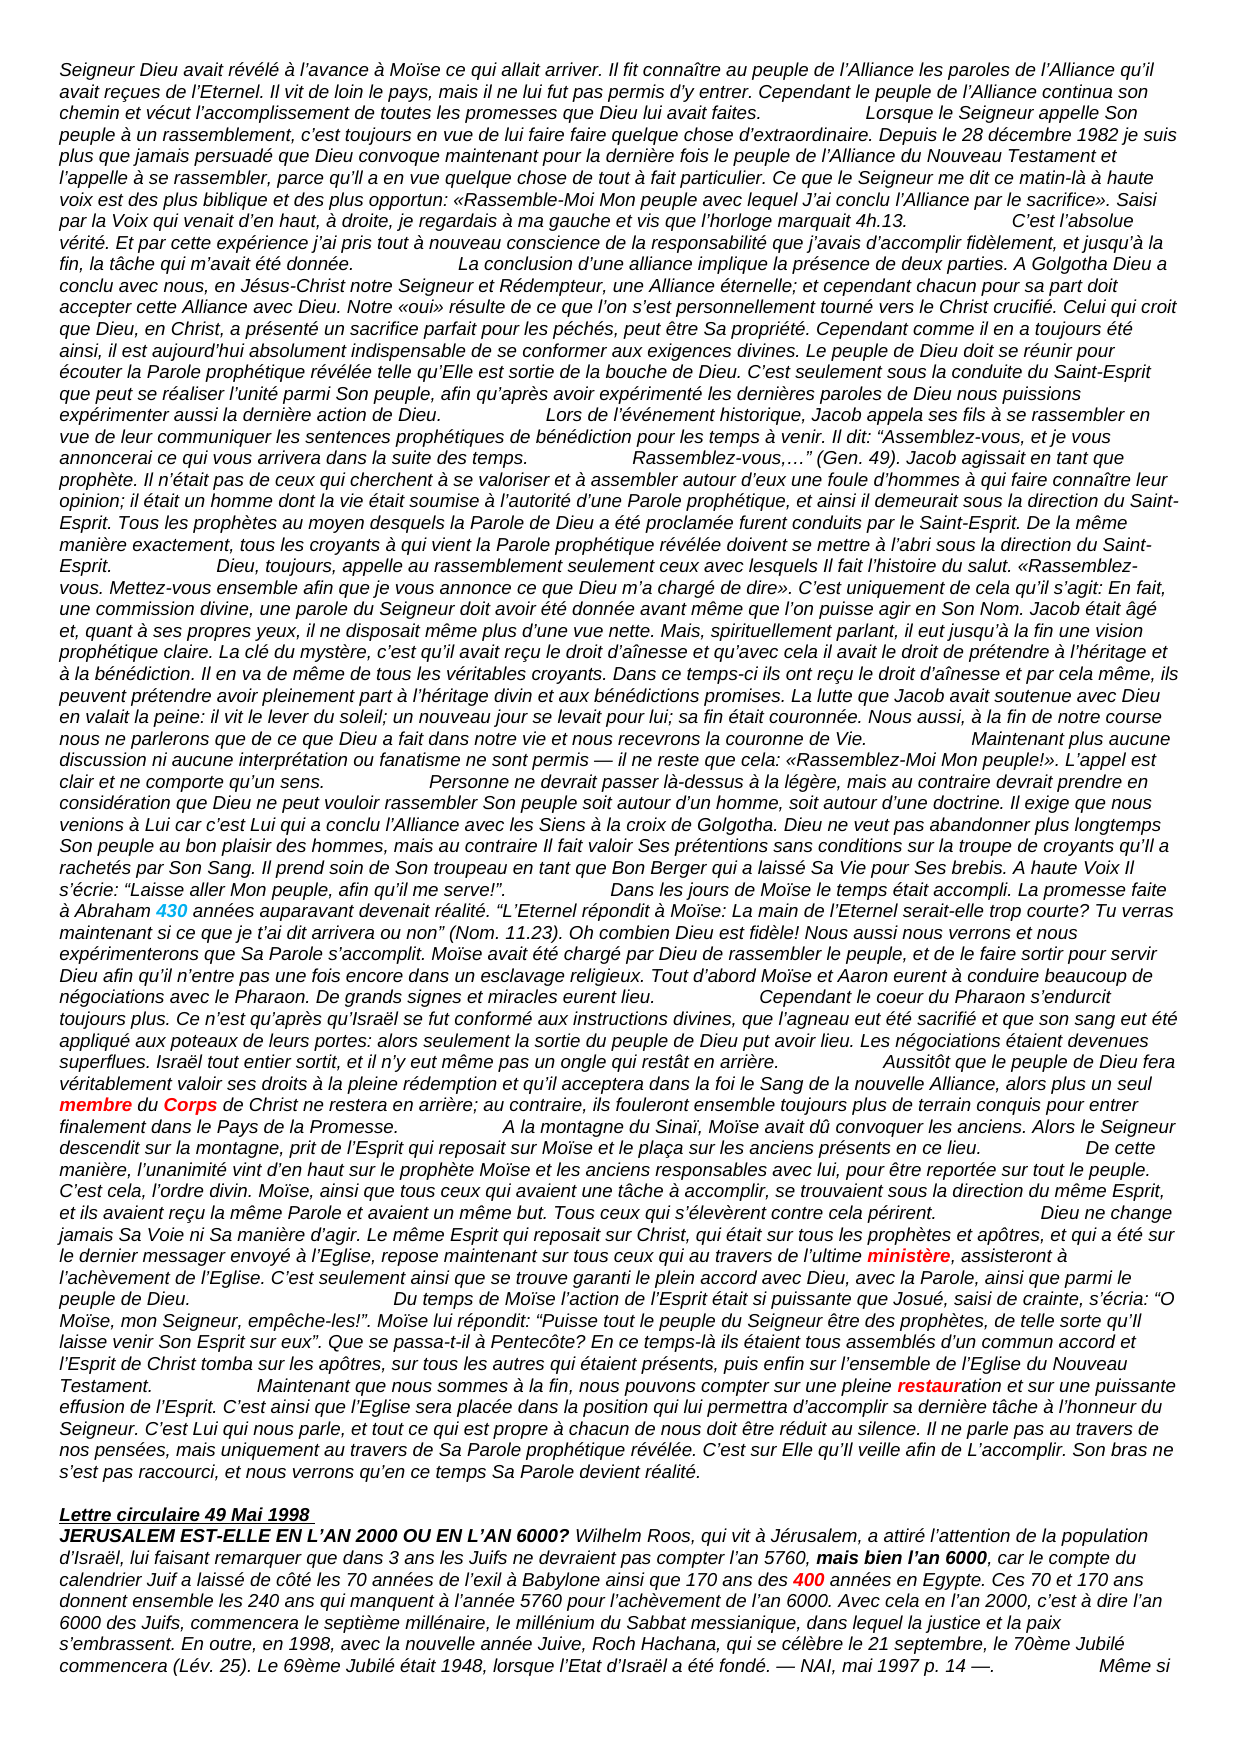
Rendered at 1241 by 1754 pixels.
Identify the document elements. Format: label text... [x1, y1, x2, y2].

text Lettre circulaire 49 Mai 1998 [59, 1504, 1181, 1525]
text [59, 1525, 1181, 1676]
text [59, 59, 1181, 1482]
